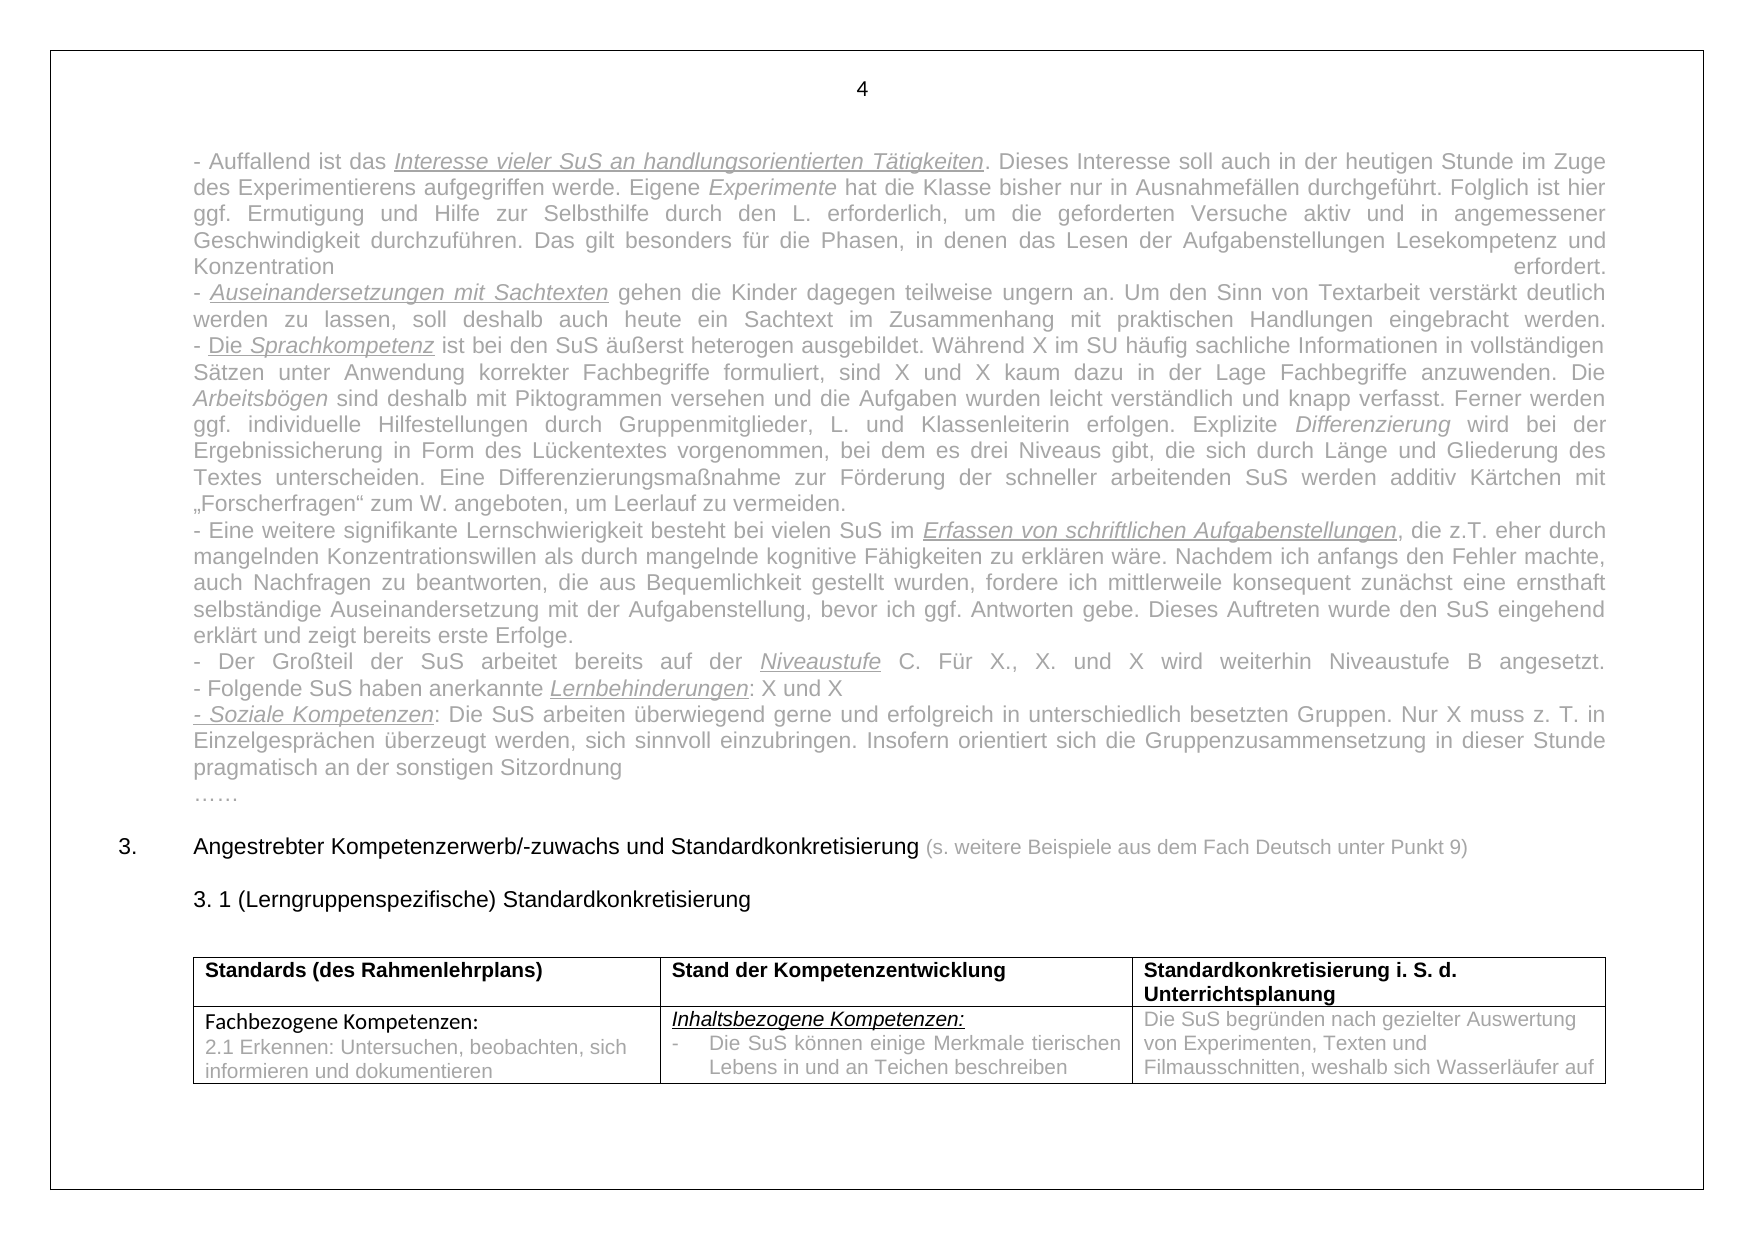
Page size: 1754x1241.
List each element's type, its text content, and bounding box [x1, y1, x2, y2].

list 3. 1 (Lerngruppenspezifische) Standardkonkretisierung [193, 886, 1606, 912]
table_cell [1133, 1007, 1605, 1083]
table_header Standardkonkretisierung i. S. d. Unterrichtsplanung [1133, 958, 1605, 1006]
table_header Stand der Kompetenzentwicklung [661, 958, 1132, 1006]
table_header Standards (des Rahmenlehrplans) [194, 958, 660, 1006]
list Angestrebter Kompetenzerwerb/-zuwachs und Standardkonkretisierung (s. weitere Beispiele aus dem Fach Deutsch unter Punkt 9) [118, 833, 1606, 859]
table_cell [661, 1007, 1132, 1083]
table_cell [194, 1007, 660, 1083]
